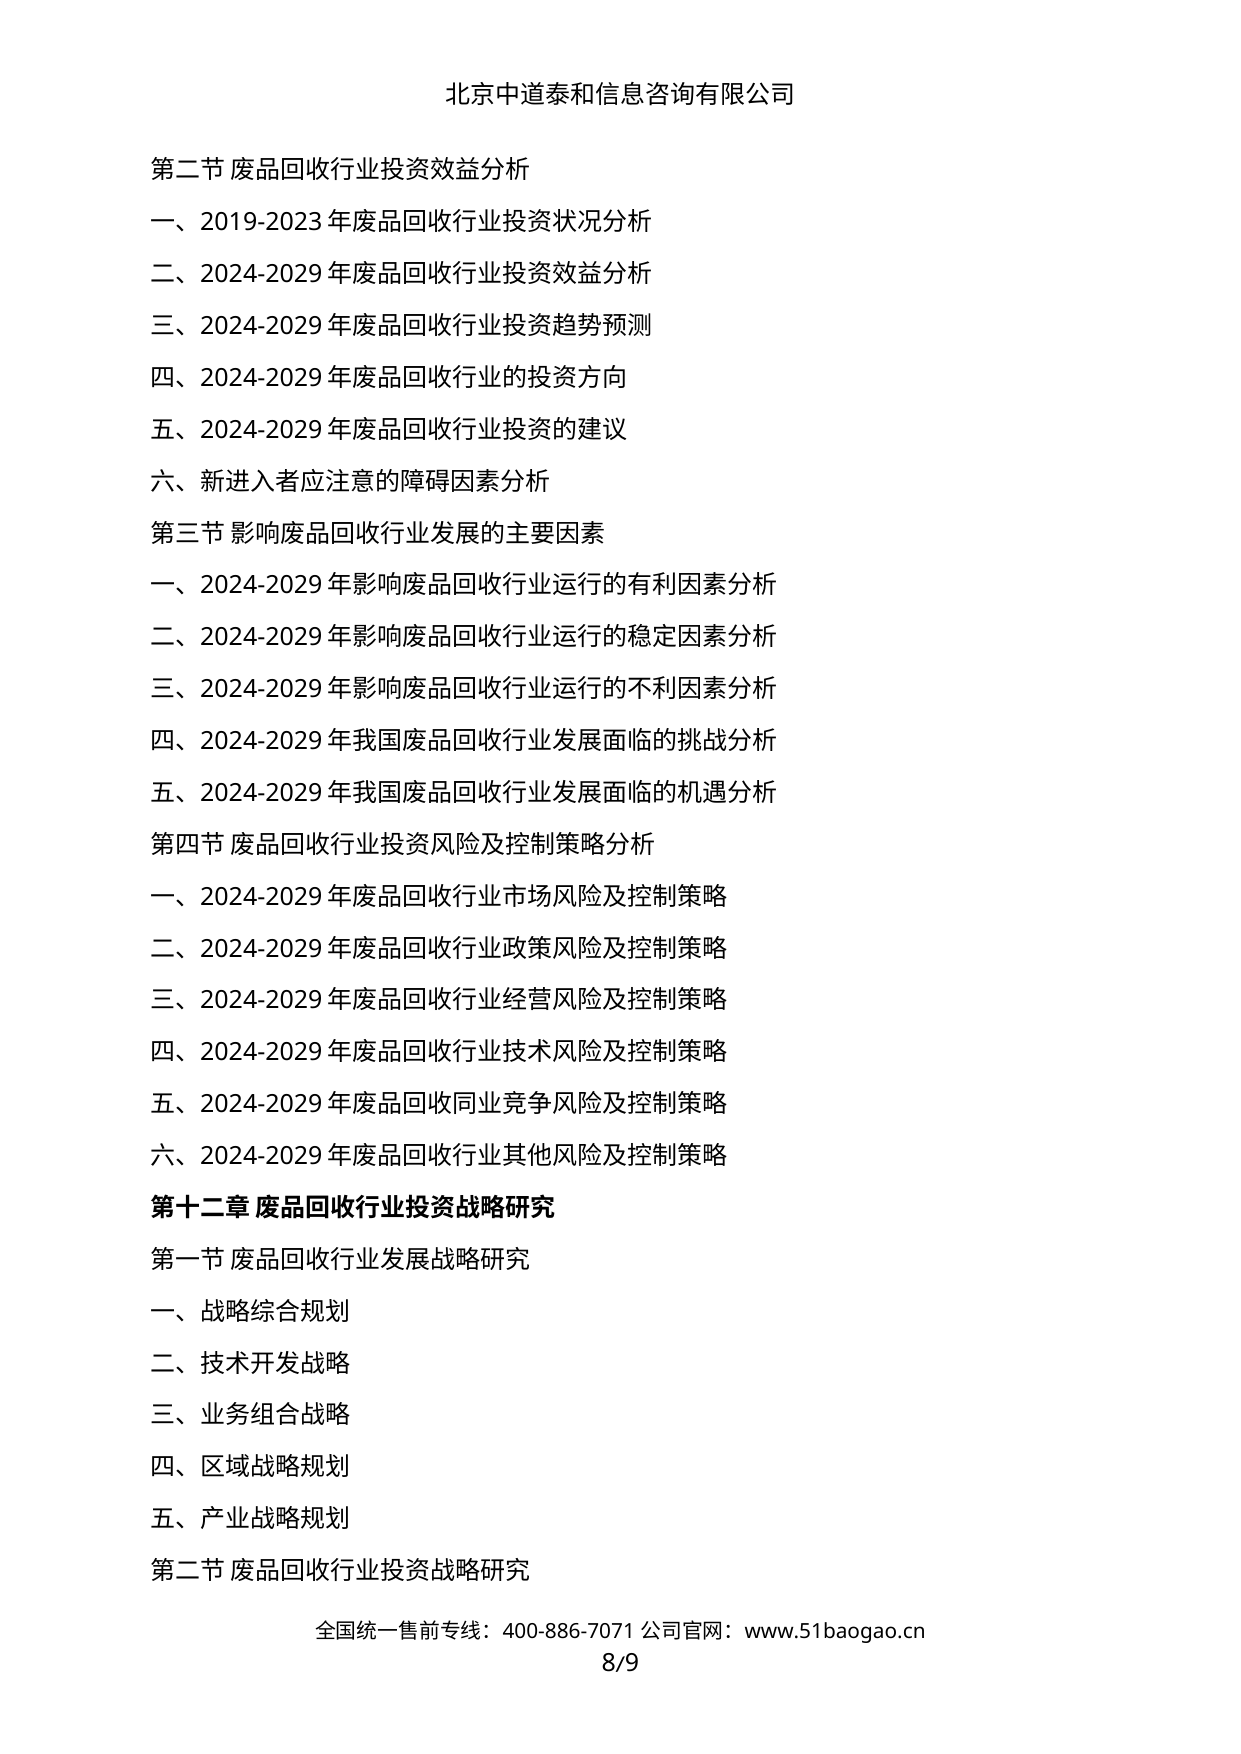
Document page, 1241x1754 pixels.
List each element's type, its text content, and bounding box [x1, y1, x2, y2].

text 一、2024-2029年废品回收行业市场风险及控制策略 [150, 876, 1090, 912]
text 一、战略综合规划 [150, 1291, 1090, 1327]
text 三、2024-2029年废品回收行业投资趋势预测 [150, 306, 1090, 342]
text 二、2024-2029年影响废品回收行业运行的稳定因素分析 [150, 617, 1090, 653]
text 第十二章 废品回收行业投资战略研究 [150, 1187, 1090, 1224]
text 第三节 影响废品回收行业发展的主要因素 [150, 513, 1090, 549]
text 五、2024-2029年废品回收行业投资的建议 [150, 409, 1090, 446]
text 二、2024-2029年废品回收行业政策风险及控制策略 [150, 928, 1090, 964]
text 三、2024-2029年影响废品回收行业运行的不利因素分析 [150, 669, 1090, 705]
text 第四节 废品回收行业投资风险及控制策略分析 [150, 824, 1090, 861]
text 五、2024-2029年我国废品回收行业发展面临的机遇分析 [150, 772, 1090, 809]
text 二、技术开发战略 [150, 1343, 1090, 1379]
text 五、2024-2029年废品回收同业竞争风险及控制策略 [150, 1084, 1090, 1120]
text 二、2024-2029年废品回收行业投资效益分析 [150, 254, 1090, 290]
text 第二节 废品回收行业投资效益分析 [150, 150, 1090, 186]
text 三、2024-2029年废品回收行业经营风险及控制策略 [150, 980, 1090, 1016]
text 四、区域战略规划 [150, 1447, 1090, 1483]
text 六、新进入者应注意的障碍因素分析 [150, 461, 1090, 497]
text 四、2024-2029年我国废品回收行业发展面临的挑战分析 [150, 721, 1090, 757]
text 第二节 废品回收行业投资战略研究 [150, 1551, 1090, 1587]
text 四、2024-2029年废品回收行业技术风险及控制策略 [150, 1032, 1090, 1068]
text 一、2019-2023年废品回收行业投资状况分析 [150, 202, 1090, 238]
text 五、产业战略规划 [150, 1499, 1090, 1535]
text 第一节 废品回收行业发展战略研究 [150, 1239, 1090, 1276]
text 一、2024-2029年影响废品回收行业运行的有利因素分析 [150, 565, 1090, 601]
text 三、业务组合战略 [150, 1395, 1090, 1431]
text 四、2024-2029年废品回收行业的投资方向 [150, 357, 1090, 394]
text 六、2024-2029年废品回收行业其他风险及控制策略 [150, 1136, 1090, 1172]
